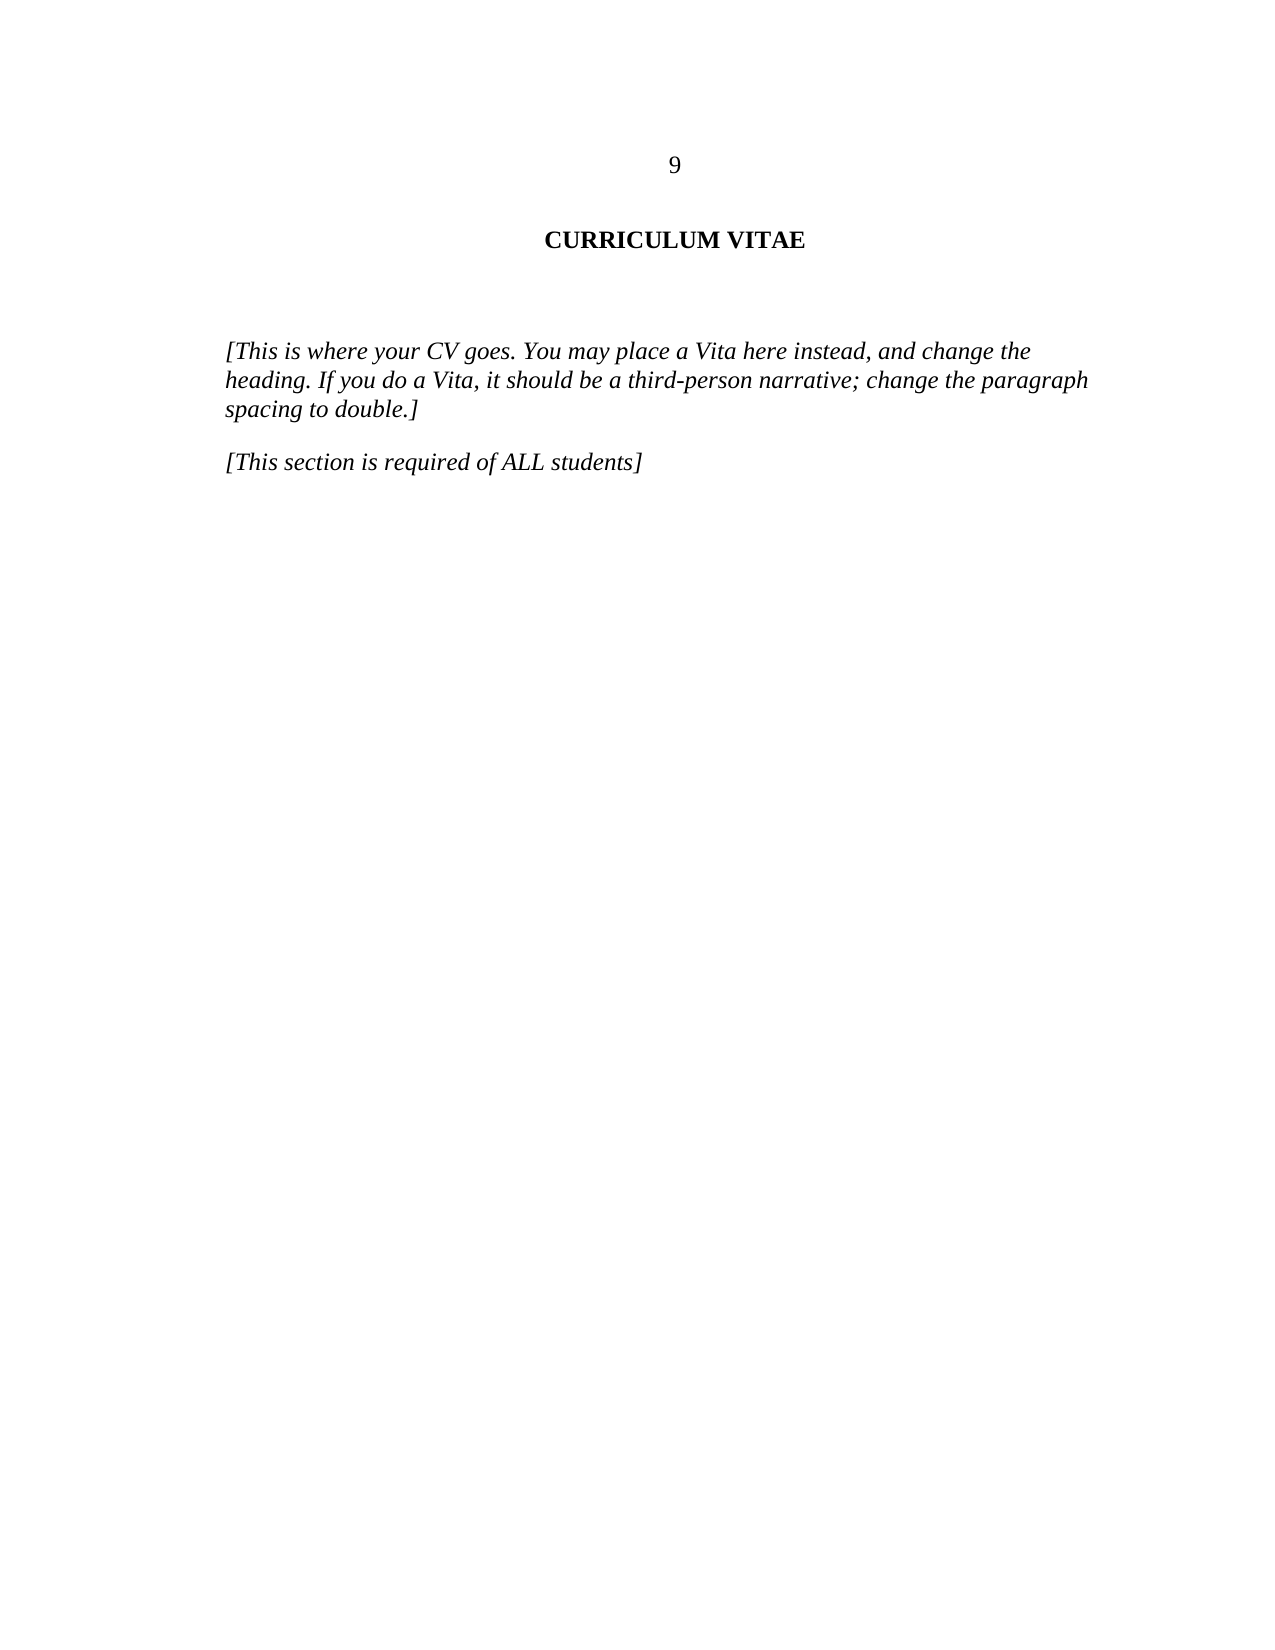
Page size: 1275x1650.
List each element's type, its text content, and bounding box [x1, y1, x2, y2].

text [This section is required of ALL students] [225, 447, 1125, 476]
subtitle CURRICULUM VITAE [225, 225, 1125, 254]
text [This is where your CV goes. You may place a Vita here instead, and change the heading. If you do a Vita, it should be a third-person narrative; change the paragraph spacing to double.] [225, 336, 1125, 422]
